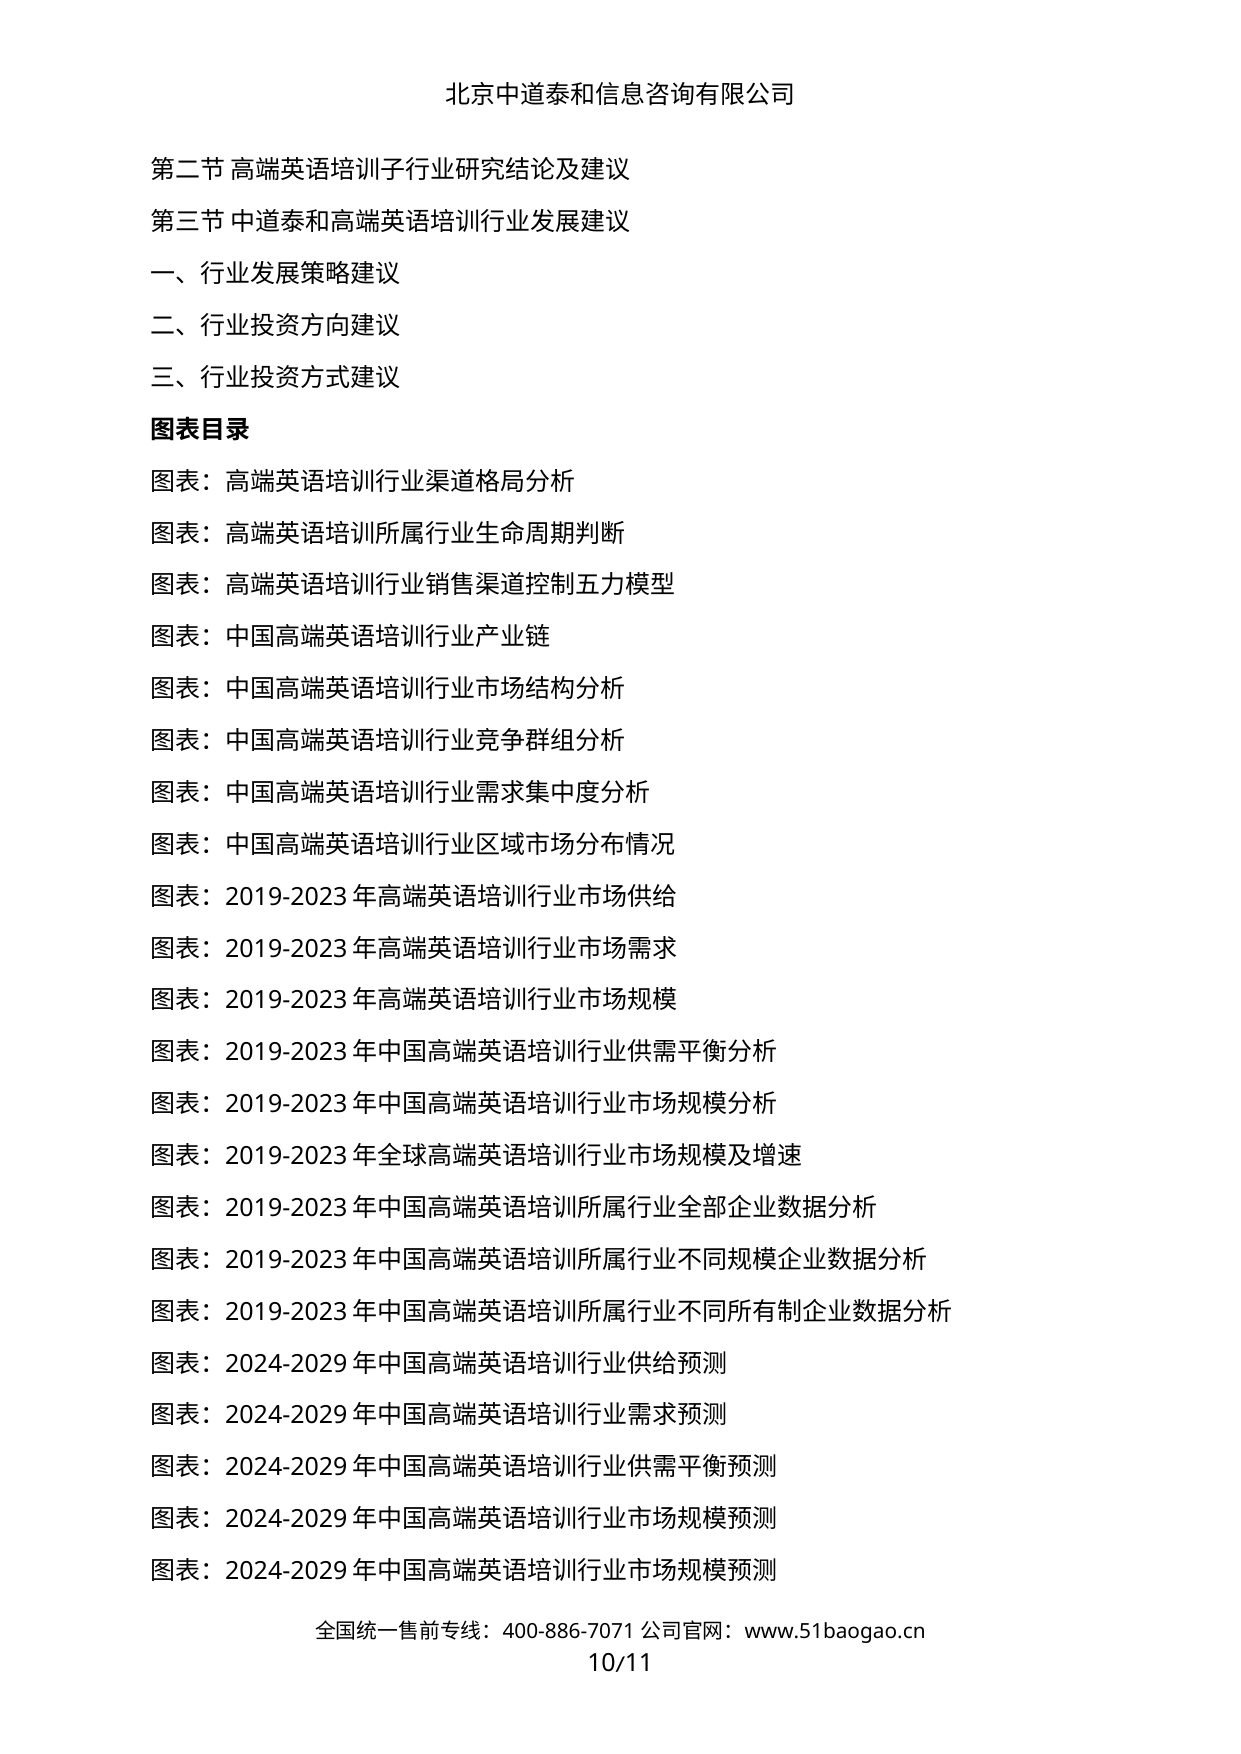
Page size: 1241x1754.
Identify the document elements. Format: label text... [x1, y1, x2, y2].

text 图表：中国高端英语培训行业区域市场分布情况 [150, 824, 1090, 861]
text 图表目录 [150, 409, 1090, 446]
text 图表：2024-2029年中国高端英语培训行业供需平衡预测 [150, 1447, 1090, 1483]
text 图表：2019-2023年全球高端英语培训行业市场规模及增速 [150, 1136, 1090, 1172]
text 图表：2019-2023年高端英语培训行业市场供给 [150, 876, 1090, 912]
text 第三节 中道泰和高端英语培训行业发展建议 [150, 202, 1090, 238]
text 一、行业发展策略建议 [150, 254, 1090, 290]
text 图表：中国高端英语培训行业市场结构分析 [150, 669, 1090, 705]
text 图表：2019-2023年中国高端英语培训行业供需平衡分析 [150, 1032, 1090, 1068]
text 图表：2019-2023年高端英语培训行业市场规模 [150, 980, 1090, 1016]
text 图表：2024-2029年中国高端英语培训行业供给预测 [150, 1343, 1090, 1379]
text 图表：2019-2023年中国高端英语培训所属行业全部企业数据分析 [150, 1187, 1090, 1224]
text 第二节 高端英语培训子行业研究结论及建议 [150, 150, 1090, 186]
text 图表：2024-2029年中国高端英语培训行业市场规模预测 [150, 1499, 1090, 1535]
text 三、行业投资方式建议 [150, 357, 1090, 394]
text 图表：中国高端英语培训行业需求集中度分析 [150, 772, 1090, 809]
text 图表：中国高端英语培训行业产业链 [150, 617, 1090, 653]
text 图表：2019-2023年中国高端英语培训所属行业不同所有制企业数据分析 [150, 1291, 1090, 1327]
text 图表：高端英语培训行业渠道格局分析 [150, 461, 1090, 497]
text 图表：中国高端英语培训行业竞争群组分析 [150, 721, 1090, 757]
text 图表：2024-2029年中国高端英语培训行业需求预测 [150, 1395, 1090, 1431]
text 二、行业投资方向建议 [150, 306, 1090, 342]
text 图表：高端英语培训行业销售渠道控制五力模型 [150, 565, 1090, 601]
text 图表：2019-2023年中国高端英语培训所属行业不同规模企业数据分析 [150, 1239, 1090, 1276]
text 图表：2019-2023年高端英语培训行业市场需求 [150, 928, 1090, 964]
text 图表：2019-2023年中国高端英语培训行业市场规模分析 [150, 1084, 1090, 1120]
text 图表：高端英语培训所属行业生命周期判断 [150, 513, 1090, 549]
text 图表：2024-2029年中国高端英语培训行业市场规模预测 [150, 1551, 1090, 1587]
